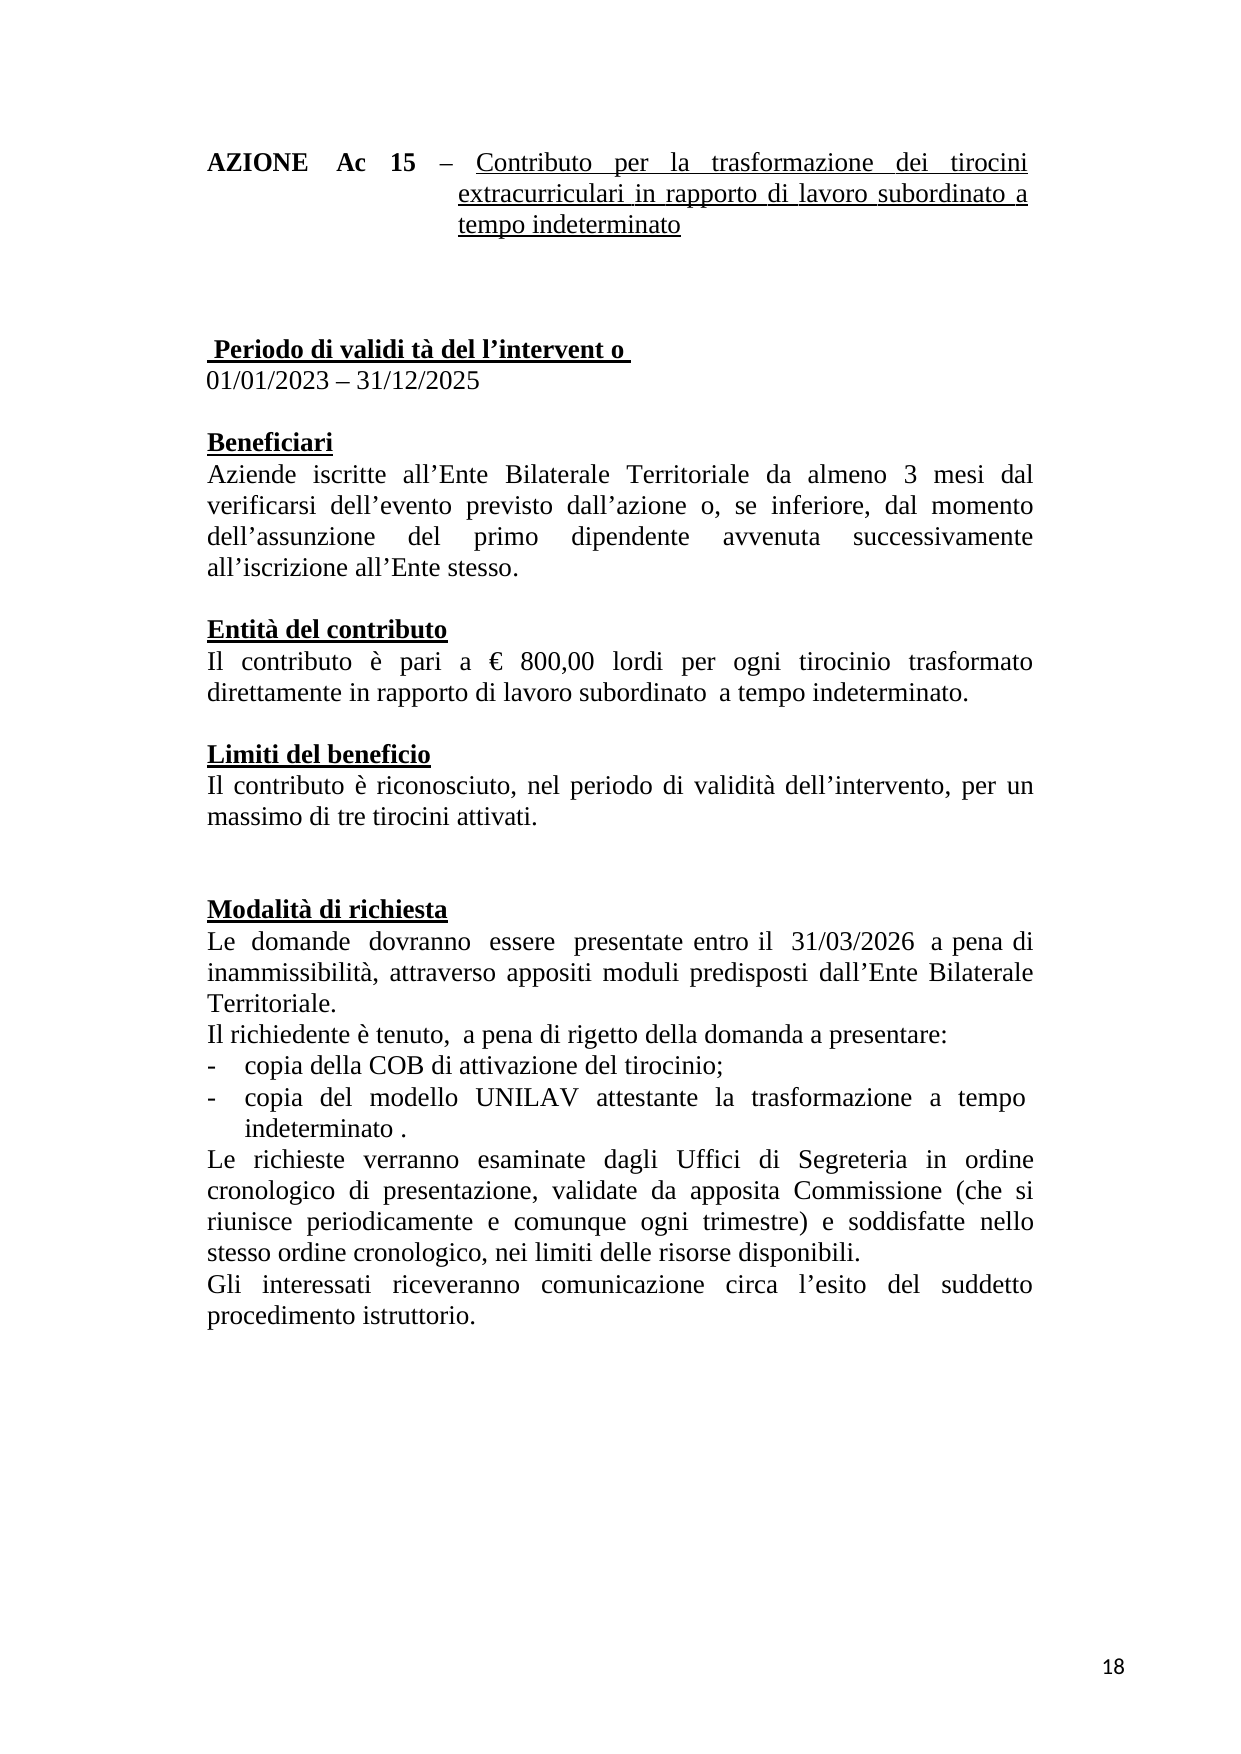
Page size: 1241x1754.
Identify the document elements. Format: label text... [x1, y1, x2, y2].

text Aziende iscritte all’Ente Bilaterale Territoriale da almeno 3 mesi dal verificarsi dell’evento previsto dall’azione o, se inferiore, dal momento dell’assunzione del primo dipendente avvenuta successivamente all’iscrizione all’Ente stesso. [207, 458, 1034, 582]
subtitle Entità del contributo [207, 614, 1134, 645]
text Il contributo è riconosciuto, nel periodo di validità dell’intervento, per un massimo di tre tirocini attivati. [207, 769, 1034, 832]
subtitle Beneficiari [207, 427, 1134, 458]
text Il contributo è pari a € 800,00 lordi per ogni tirocinio trasformato direttamente in rapporto di lavoro subordinato a tempo indeterminato. [207, 645, 1033, 707]
text AZIONE Ac 15 – Contributo per la trasformazione dei tirocini [207, 146, 1134, 177]
text extracurriculari in rapporto di lavoro subordinato a tempo indeterminato [458, 177, 1033, 239]
list copia della COB di attivazione del tirocinio; [207, 1050, 1134, 1081]
text 01/01/2023 – 31/12/2025 [206, 364, 1134, 395]
text Gli interessati riceveranno comunicazione circa l’esito del suddetto procedimento istruttorio. [207, 1268, 1033, 1330]
list copia del modello UNILAV attestante la trasformazione a tempo indeterminato . [207, 1081, 1033, 1143]
text Le domande dovranno essere presentate entro il 31/03/2026 a pena di inammissibilità, attraverso appositi moduli predisposti dall’Ente Bilaterale Territoriale. [207, 925, 1034, 1018]
text Il richiedente è tenuto, a pena di rigetto della domanda a presentare: [207, 1018, 1134, 1050]
subtitle Modalità di richiesta [207, 894, 1134, 925]
subtitle Limiti del beneficio [207, 738, 1134, 769]
text Le richieste verranno esaminate dagli Uffici di Segreteria in ordine cronologico di presentazione, validate da apposita Commissione (che si riunisce periodicamente e comunque ogni trimestre) e soddisfatte nello stesso ordine cronologico, nei limiti delle risorse disponibili. [207, 1143, 1034, 1268]
subtitle Periodo di validi tà del l’intervent o [207, 333, 1134, 364]
